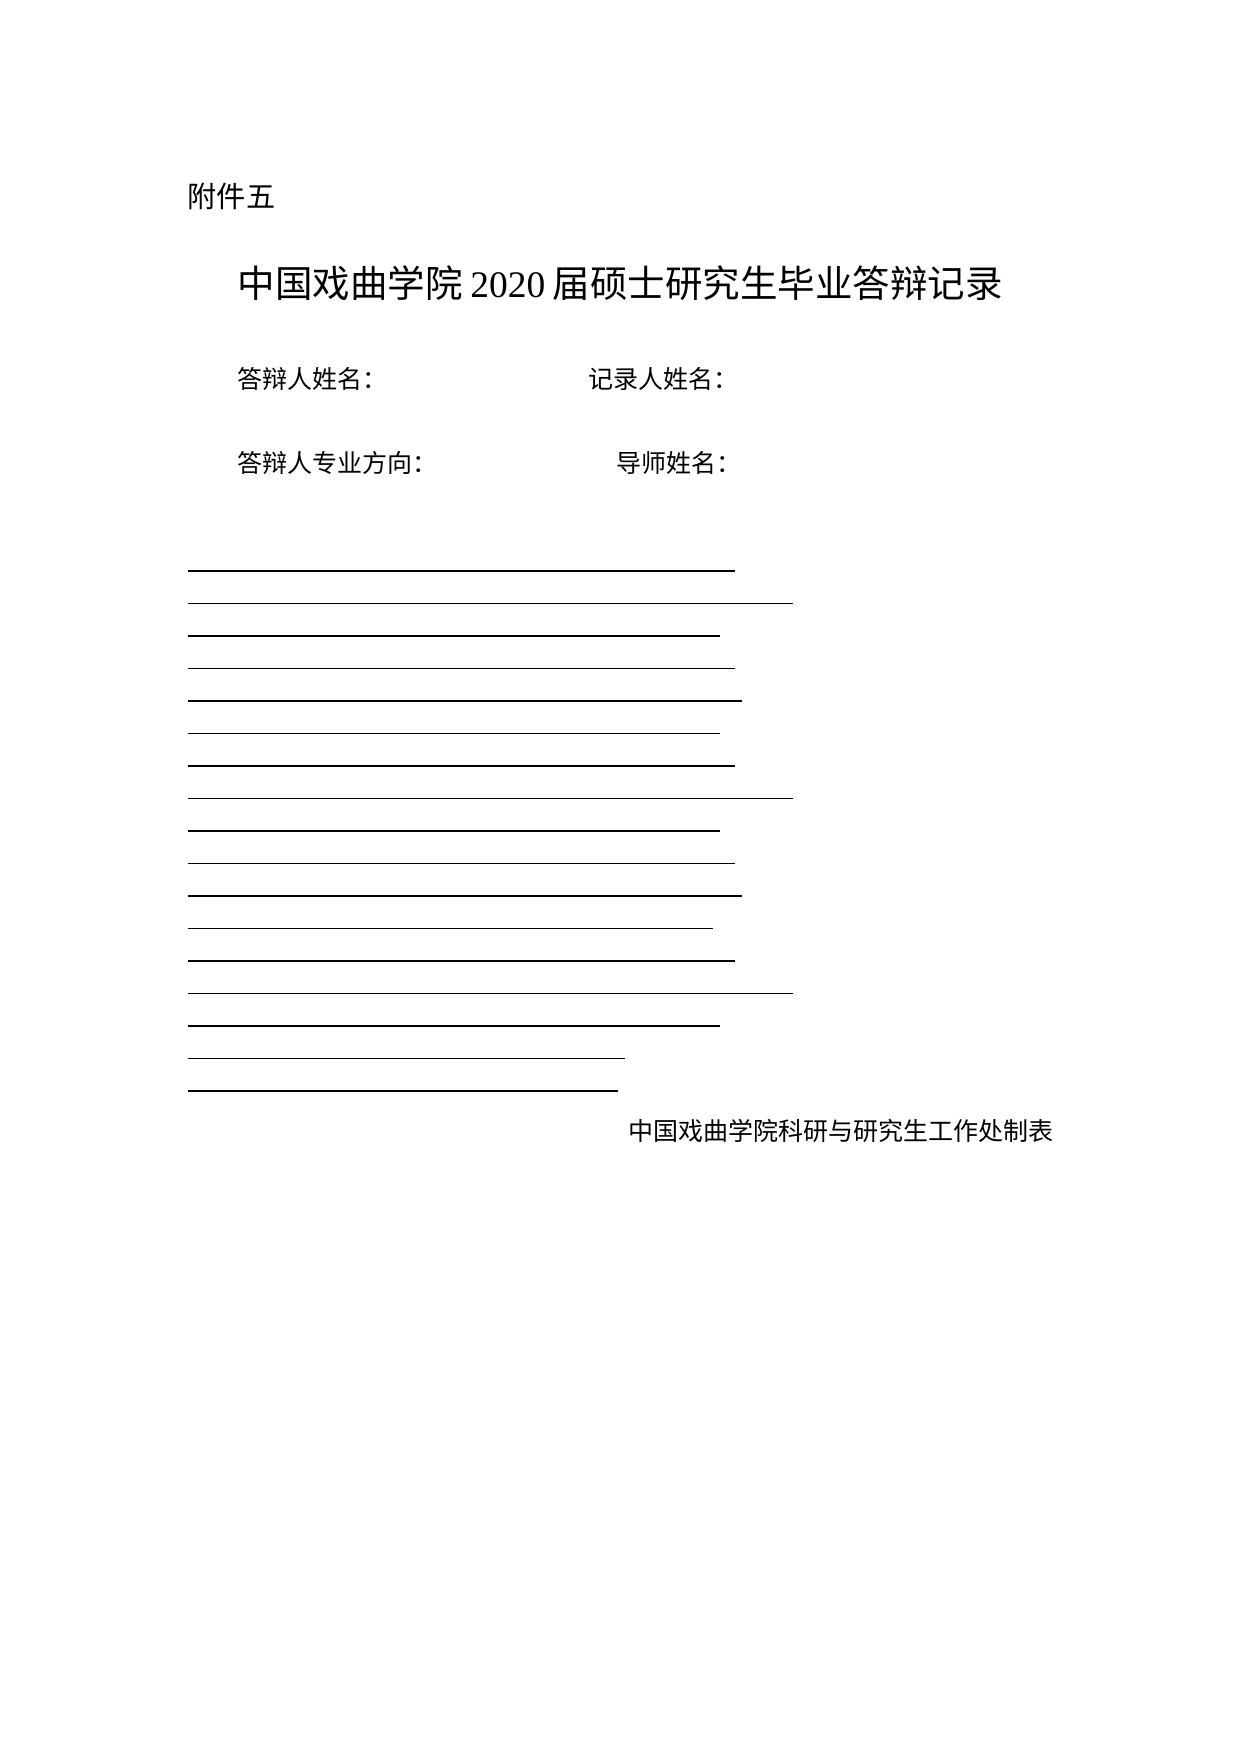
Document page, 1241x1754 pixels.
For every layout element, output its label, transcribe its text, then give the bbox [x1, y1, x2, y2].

text 答辩人专业方向： 导师姓名： [187, 429, 1053, 494]
text 中国戏曲学院2020届硕士研究生毕业答辩记录 [187, 248, 1053, 313]
text 附件五 [187, 162, 1003, 227]
text 中国戏曲学院科研与研究生工作处制表 [187, 1097, 1053, 1162]
text 答辩人姓名： 记录人姓名： [187, 346, 1053, 411]
